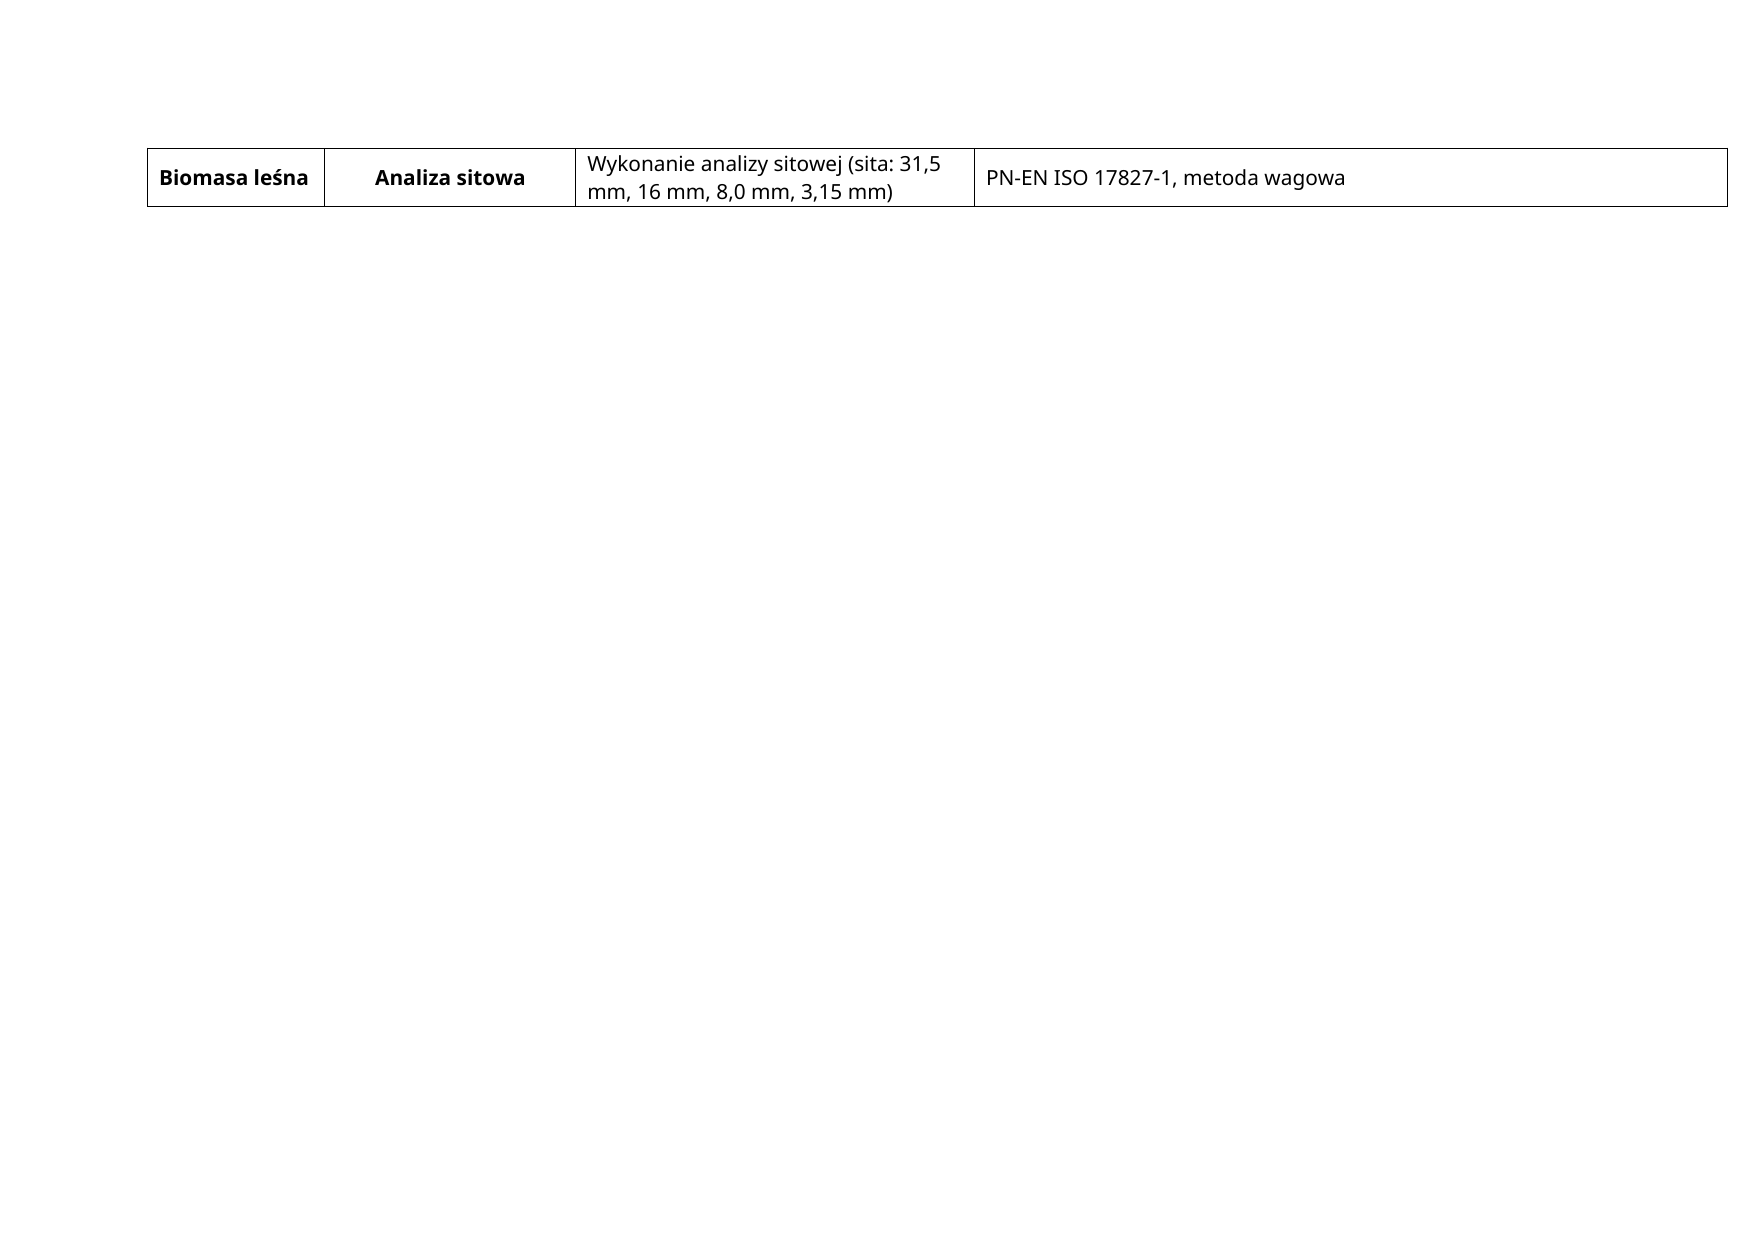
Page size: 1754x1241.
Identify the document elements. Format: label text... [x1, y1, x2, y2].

table_cell Wykonanie analizy sitowej (sita: 31,5 mm, 16 mm, 8,0 mm, 3,15 mm) [576, 149, 974, 206]
table_cell Analiza sitowa [325, 149, 575, 206]
table_cell Biomasa leśna [148, 149, 324, 206]
table_cell PN-EN ISO 17827-1, metoda wagowa [975, 149, 1727, 206]
